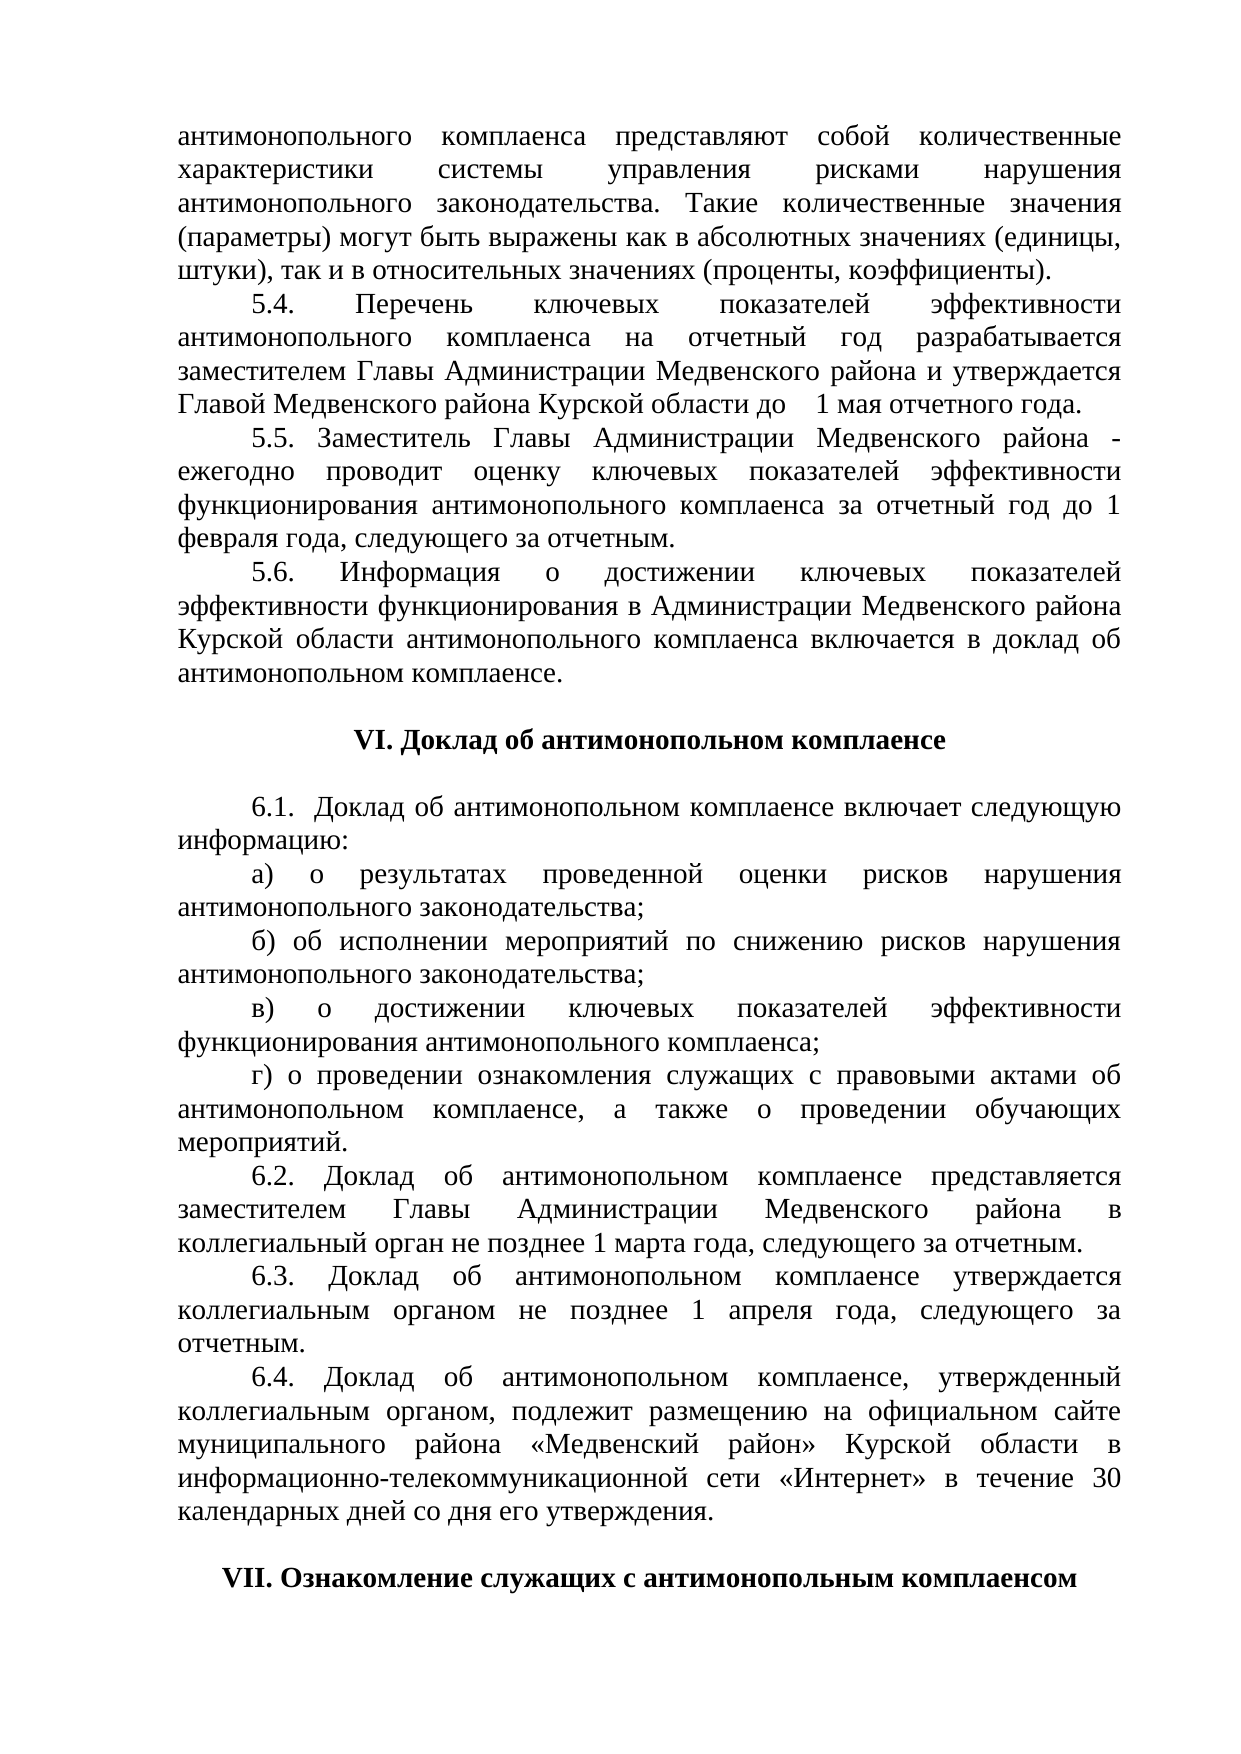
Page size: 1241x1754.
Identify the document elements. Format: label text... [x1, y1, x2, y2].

text 6.3. Доклад об антимонопольном комплаенсе утверждается коллегиальным органом не позднее 1 апреля года, следующего за отчетным. [177, 1258, 1122, 1359]
text VI. Доклад об антимонопольном комплаенсе [177, 722, 1122, 755]
text 6.2. Доклад об антимонопольном комплаенсе представляется заместителем Главы Администрации Медвенского района в коллегиальный орган не позднее 1 марта года, следующего за отчетным. [177, 1158, 1122, 1258]
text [177, 118, 1122, 286]
text а) о результатах проведенной оценки рисков нарушения антимонопольного законодательства; [177, 856, 1122, 923]
text г) о проведении ознакомления служащих с правовыми актами об антимонопольном комплаенсе, а также о проведении обучающих мероприятий. [177, 1057, 1122, 1158]
text 6.4. Доклад об антимонопольном комплаенсе, утвержденный коллегиальным органом, подлежит размещению на официальном сайте муниципального района «Медвенский район» Курской области в информационно-телекоммуникационной сети «Интернет» в течение 30 календарных дней со дня его утверждения. [177, 1359, 1122, 1527]
text 5.5. Заместитель Главы Администрации Медвенского района - ежегодно проводит оценку ключевых показателей эффективности функционирования антимонопольного комплаенса за отчетный год до 1 февраля года, следующего за отчетным. [177, 420, 1122, 554]
text в) о достижении ключевых показателей эффективности функционирования антимонопольного комплаенса; [177, 990, 1122, 1057]
text 6.1. Доклад об антимонопольном комплаенсе включает следующую информацию: [177, 789, 1122, 856]
text б) об исполнении мероприятий по снижению рисков нарушения антимонопольного законодательства; [177, 923, 1122, 990]
text 5.6. Информация о достижении ключевых показателей эффективности функционирования в Администрации Медвенского района Курской области антимонопольного комплаенса включается в доклад об антимонопольном комплаенсе. [177, 554, 1122, 688]
text 5.4. Перечень ключевых показателей эффективности антимонопольного комплаенса на отчетный год разрабатывается заместителем Главы Администрации Медвенского района и утверждается Главой Медвенского района Курской области до 1 мая отчетного года. [177, 286, 1122, 420]
text VII. Ознакомление служащих с антимонопольным комплаенсом [177, 1560, 1122, 1594]
